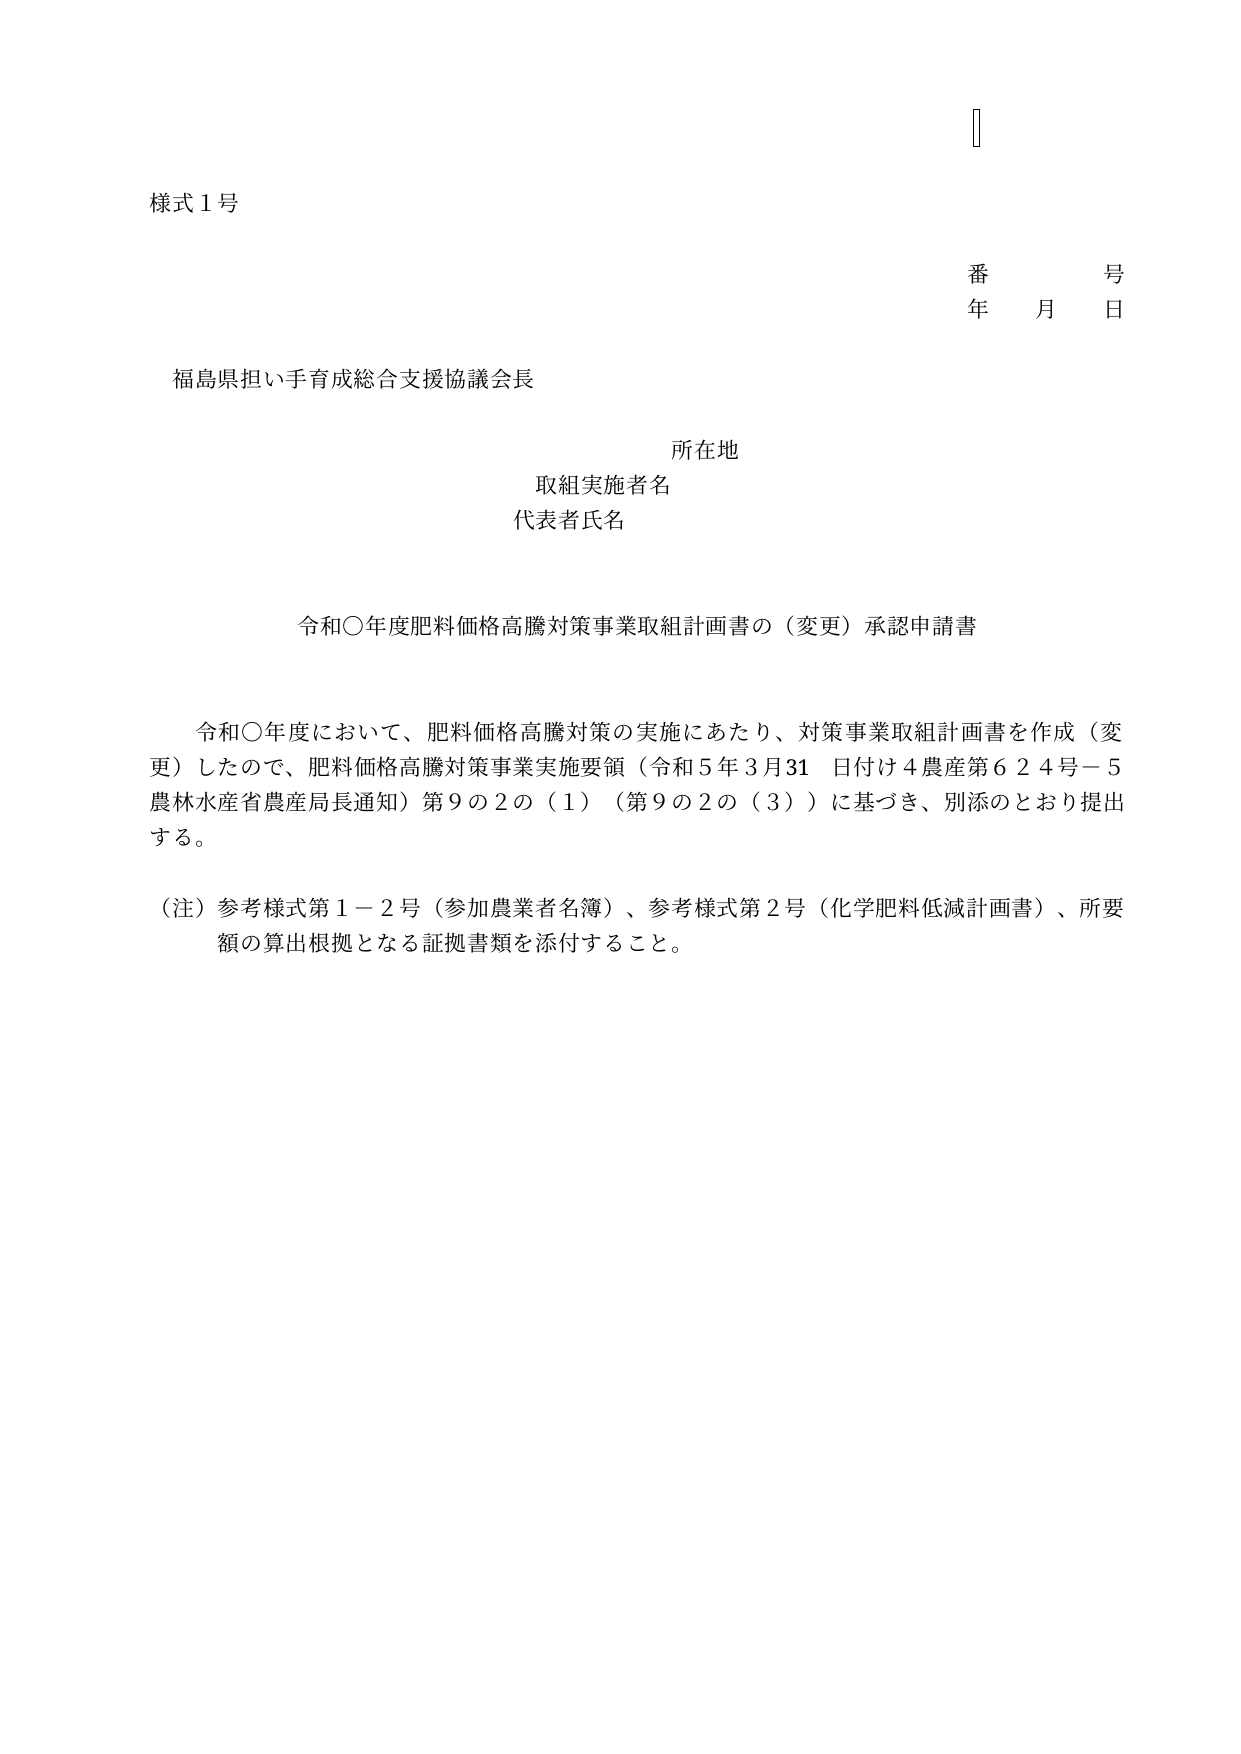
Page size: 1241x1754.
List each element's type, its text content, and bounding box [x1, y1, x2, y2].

text 番 号 [149, 255, 1126, 290]
text 所在地 [172, 431, 1126, 466]
text 令和〇年度において、肥料価格高騰対策の実施にあたり、対策事業取組計画書を作成（変更）したので、肥料価格高騰対策事業実施要領（令和５年３月31日付け４農産第６２４号－５農林水産省農産局長通知）第９の２の（１）（第９の２の（３））に基づき、別添のとおり提出する。 [149, 713, 1126, 854]
text 様式１号 [149, 185, 1126, 220]
text （注）参考様式第１－２号（参加農業者名簿）、参考様式第２号（化学肥料低減計画書）、所要額の算出根拠となる証拠書類を添付すること。 [149, 889, 1126, 959]
text 福島県担い手育成総合支援協議会長 [149, 361, 1126, 396]
text 年 月 日 [149, 290, 1126, 326]
text 取組実施者名 [172, 466, 1126, 502]
text 代表者氏名 [172, 502, 1126, 537]
text 令和〇年度肥料価格高騰対策事業取組計画書の（変更）承認申請書 [149, 607, 1126, 642]
